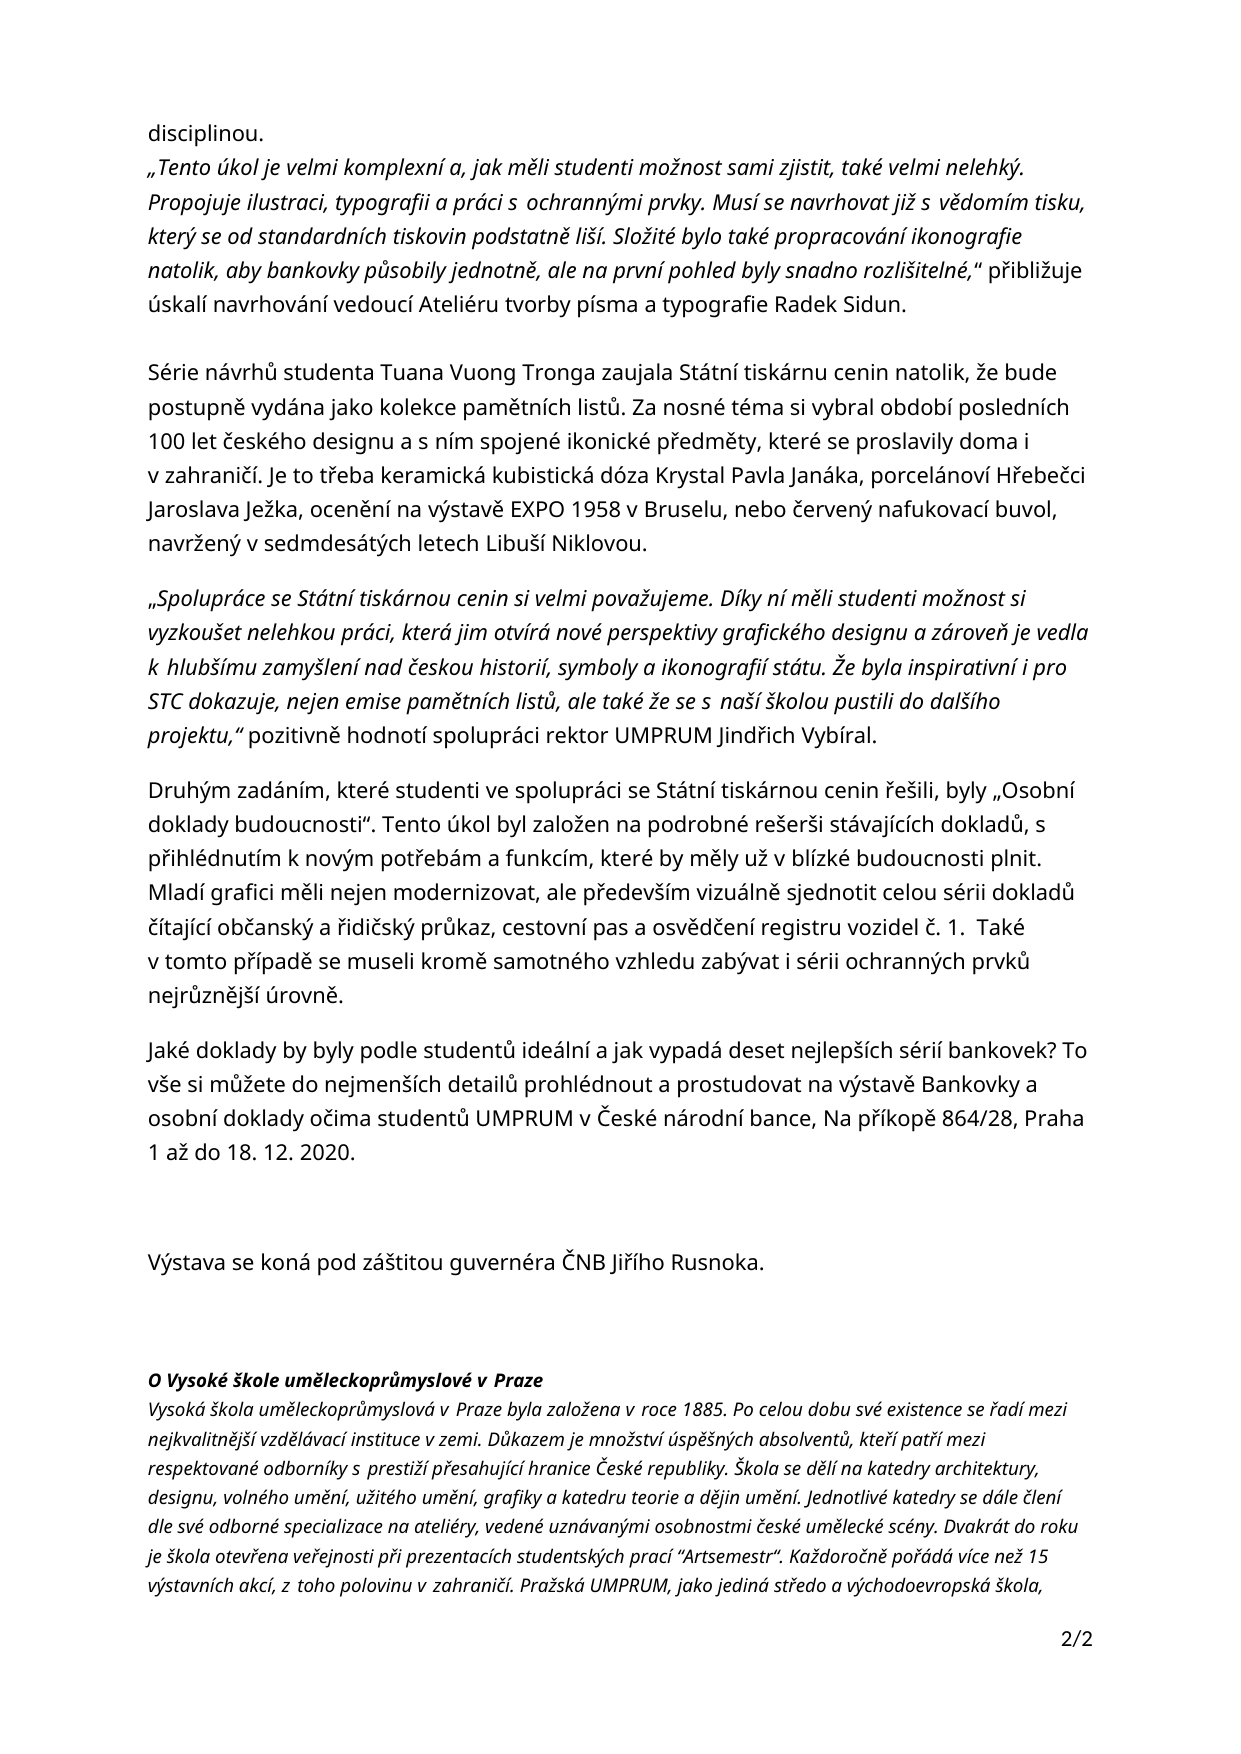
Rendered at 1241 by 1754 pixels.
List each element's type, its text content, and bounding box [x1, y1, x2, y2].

text Výstava se koná pod záštitou guvernéra ČNB Jiřího Rusnoka. [148, 1247, 1093, 1277]
text „Spolupráce se Státní tiskárnou cenin si velmi považujeme. Díky ní měli studenti možnost si vyzkoušet nelehkou práci, která jim otvírá nové perspektivy grafického designu a zároveň je vedla k hlubšímu zamyšlení nad českou historií, symboly a ikonografií státu. Že byla inspirativní i pro STC dokazuje, nejen emise pamětních listů, ale také že se s naší školou pustili do dalšího projektu,“ pozitivně hodnotí spolupráci rektor UMPRUM Jindřich Vybíral. [148, 583, 1093, 750]
text Druhým zadáním, které studenti ve spolupráci se Státní tiskárnou cenin řešili, byly „Osobní doklady budoucnosti“. Tento úkol byl založen na podrobné rešerši stávajících dokladů, s přihlédnutím k novým potřebám a funkcím, které by měly už v blízké budoucnosti plnit. Mladí grafici měli nejen modernizovat, ale především vizuálně sjednotit celou sérii dokladů čítající občanský a řidičský průkaz, cestovní pas a osvědčení registru vozidel č. 1. Také v tomto případě se museli kromě samotného vzhledu zabývat i sérii ochranných prvků nejrůznější úrovně. [148, 775, 1093, 1010]
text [148, 118, 1093, 558]
text Jaké doklady by byly podle studentů ideální a jak vypadá deset nejlepších sérií bankovek? To vše si můžete do nejmenších detailů prohlédnout a prostudovat na výstavě Bankovky a osobní doklady očima studentů UMPRUM v České národní bance, Na příkopě 864/28, Praha 1 až do 18. 12. 2020. [148, 1035, 1093, 1167]
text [148, 1367, 1093, 1598]
